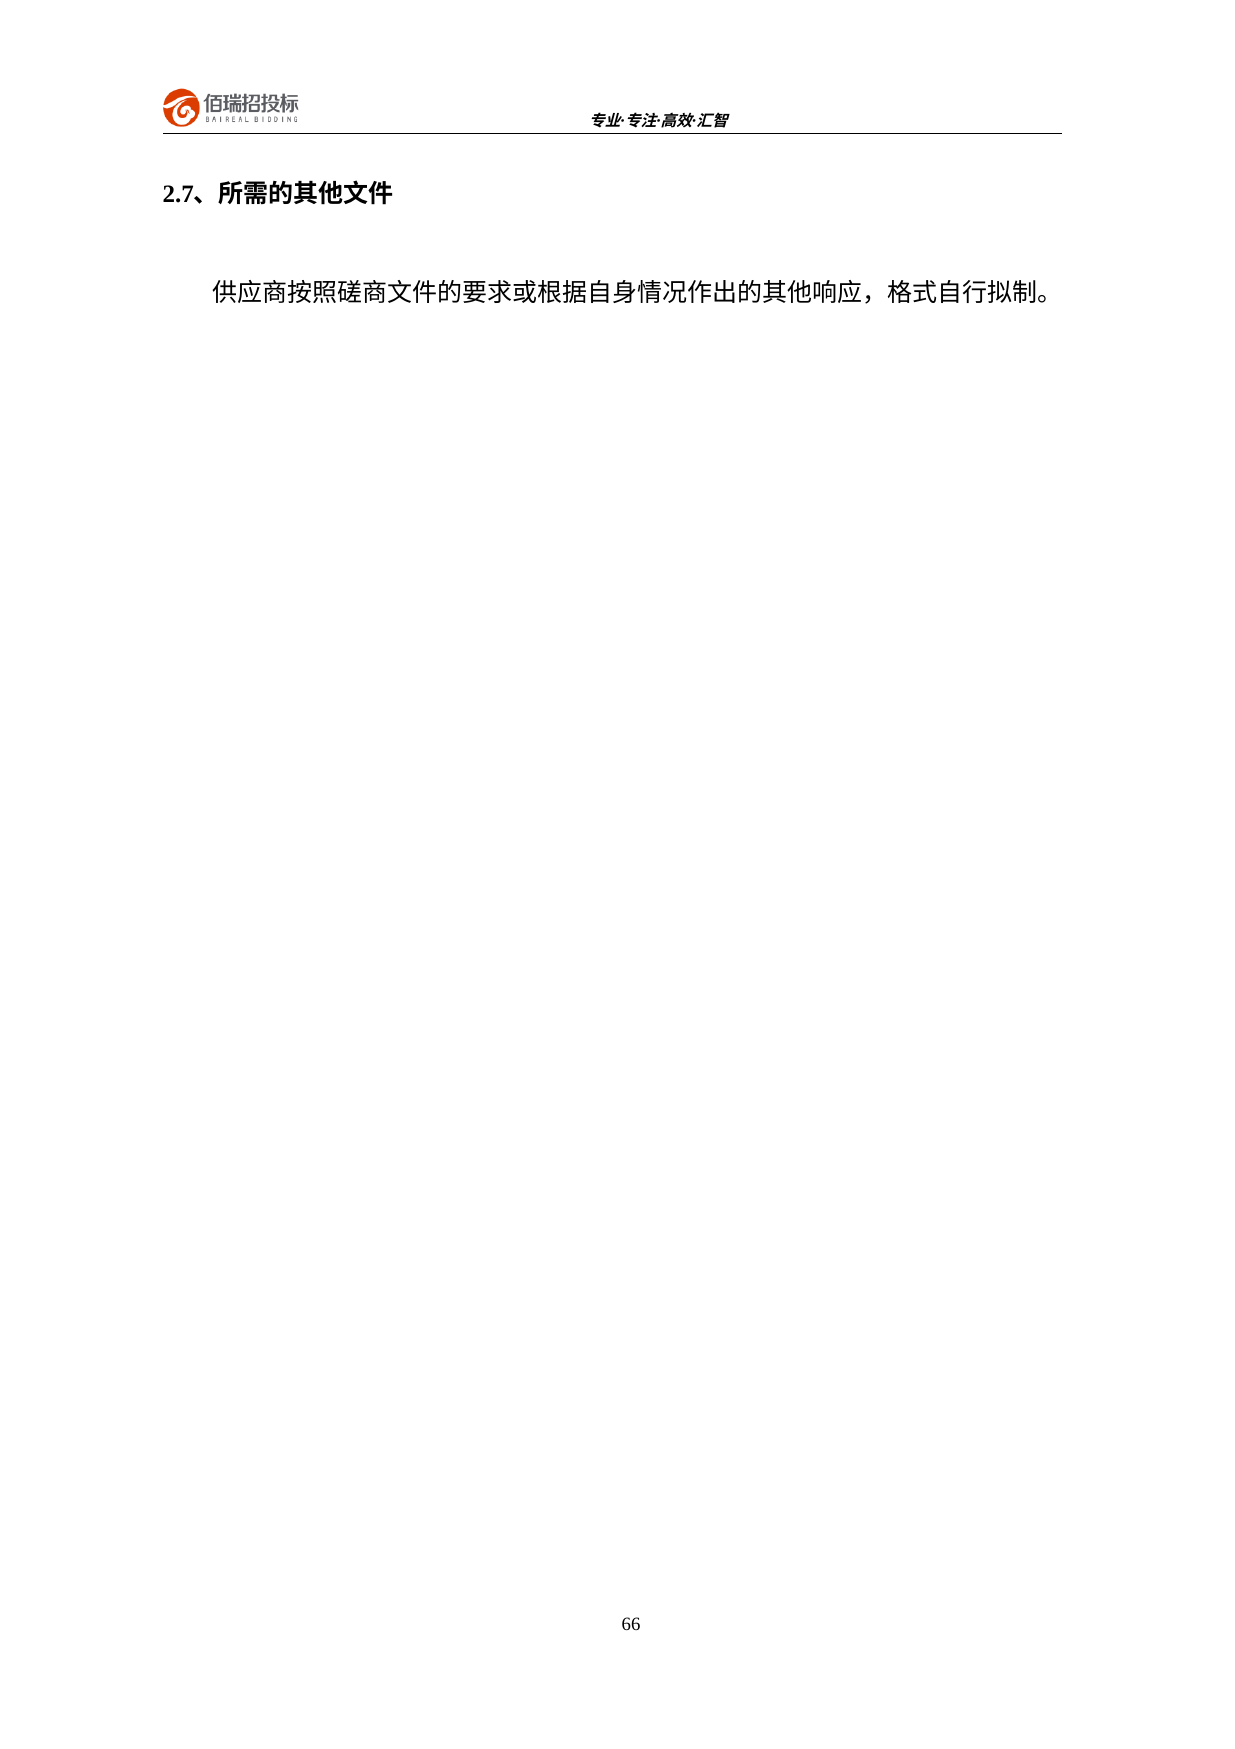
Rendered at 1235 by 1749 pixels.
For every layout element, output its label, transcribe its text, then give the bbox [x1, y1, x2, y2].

subtitle 2.7、所需的其他文件 [162, 159, 1087, 224]
text 供应商按照磋商文件的要求或根据自身情况作出的其他响应，格式自行拟制。 [162, 258, 1062, 323]
picture [162, 88, 299, 127]
